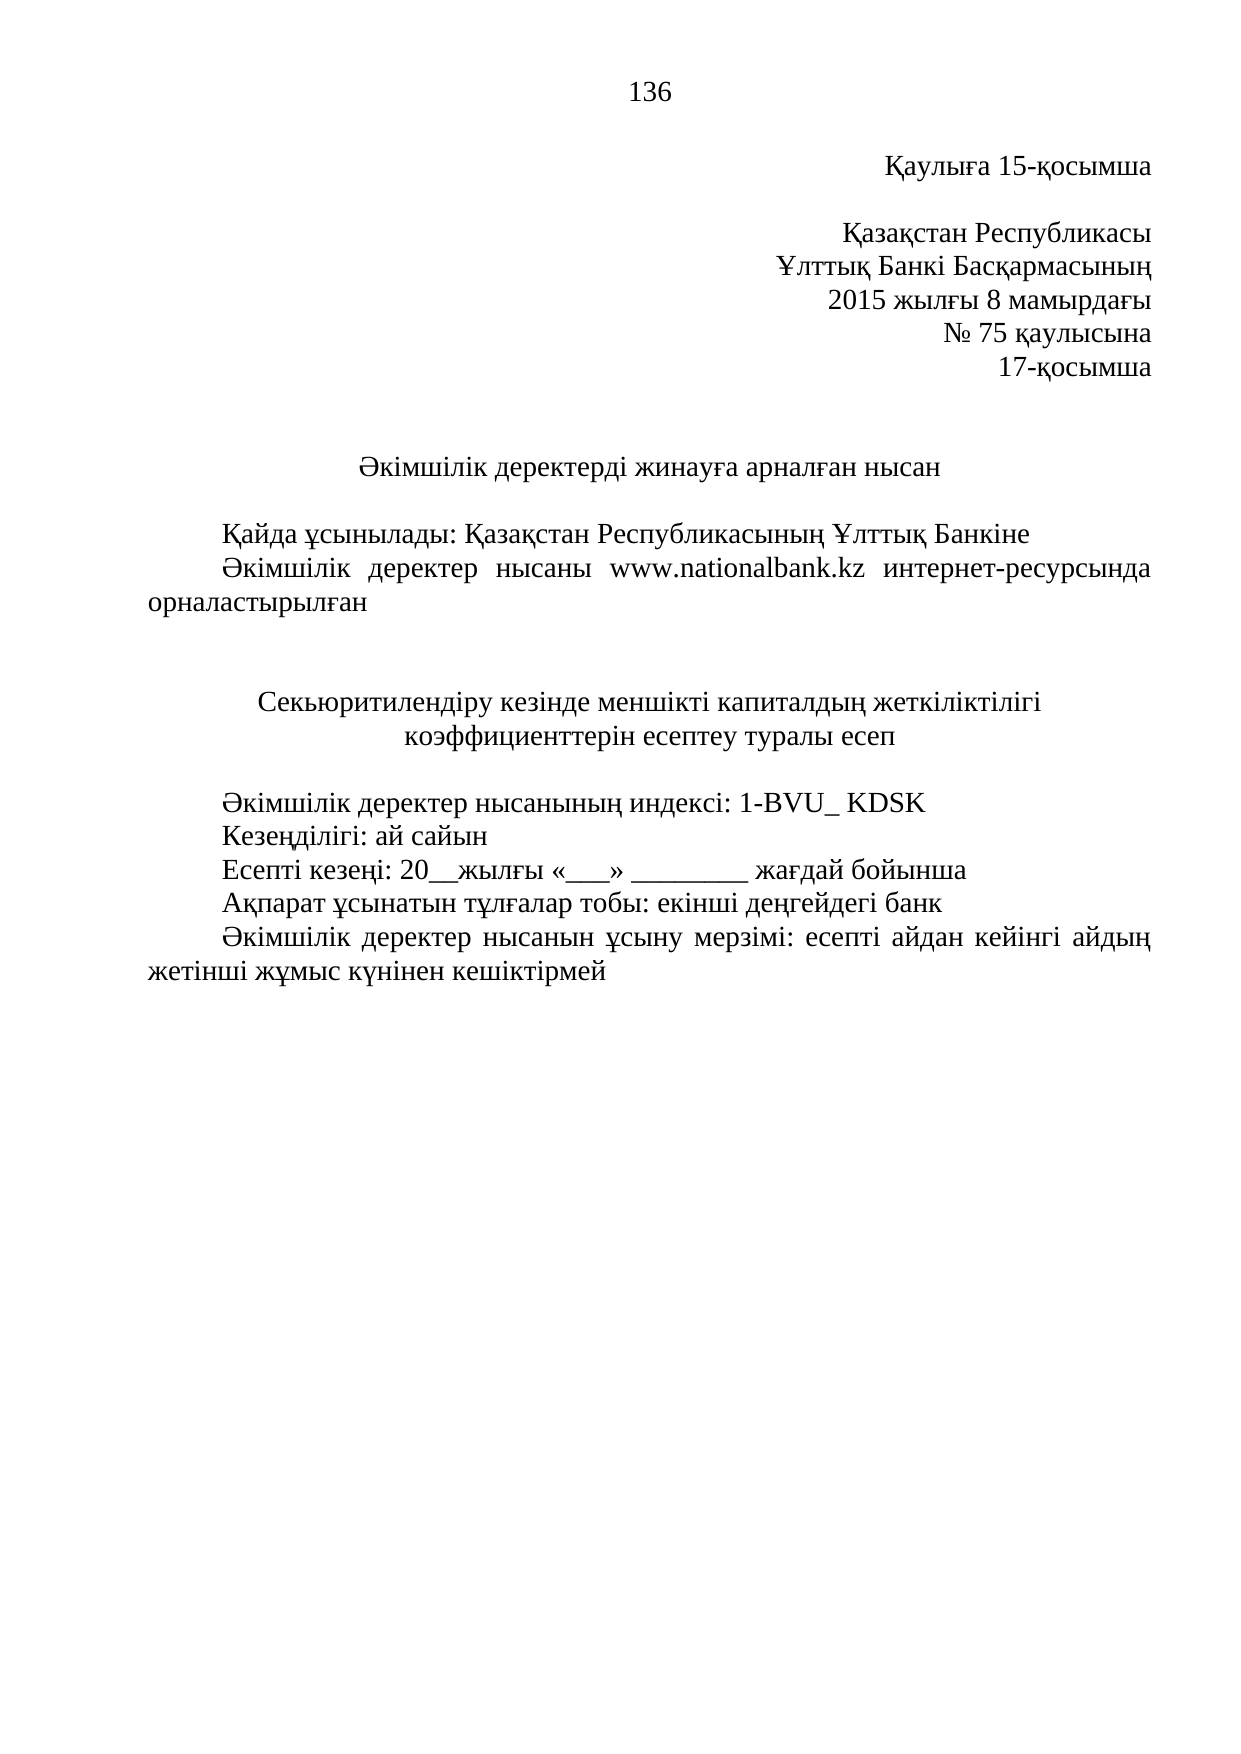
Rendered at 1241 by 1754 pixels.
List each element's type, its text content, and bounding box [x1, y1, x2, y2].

text Секьюритилендіру кезінде меншікті капиталдың жеткіліктілігі коэффициенттерін есептеу туралы есеп [148, 684, 1152, 751]
text № 75 қаулысына [148, 315, 1152, 349]
text Әкімшілік деректерді жинауға арналған нысан [148, 449, 1152, 483]
text Қазақстан Республикасы [148, 215, 1152, 248]
text Әкімшілік деректер нысанының индексі: 1-BVU_ KDSK [148, 785, 1152, 818]
text Есепті кезеңі: 20__жылғы «___» ________ жағдай бойынша [148, 852, 1152, 886]
text Ұлттық Банкі Басқармасының [148, 248, 1152, 282]
text Кезеңділігі: ай сайын [148, 818, 1152, 852]
text 17-қосымша [148, 349, 1152, 382]
text 2015 жылғы 8 мамырдағы [148, 282, 1152, 315]
text Ақпарат ұсынатын тұлғалар тобы: екінші деңгейдегі банк [148, 886, 1152, 919]
text Қаулыға 15-қосымша [148, 148, 1152, 181]
text Әкімшілік деректер нысаны www.nationalbank.kz интернет-ресурсында орналастырылған [148, 550, 1152, 617]
text Қайда ұсынылады: Қазақстан Республикасының Ұлттық Банкіне [148, 517, 1152, 550]
text Әкімшілік деректер нысанын ұсыну мерзімі: есепті айдан кейінгі айдың жетінші жұмыс күнінен кешіктірмей [148, 919, 1152, 986]
